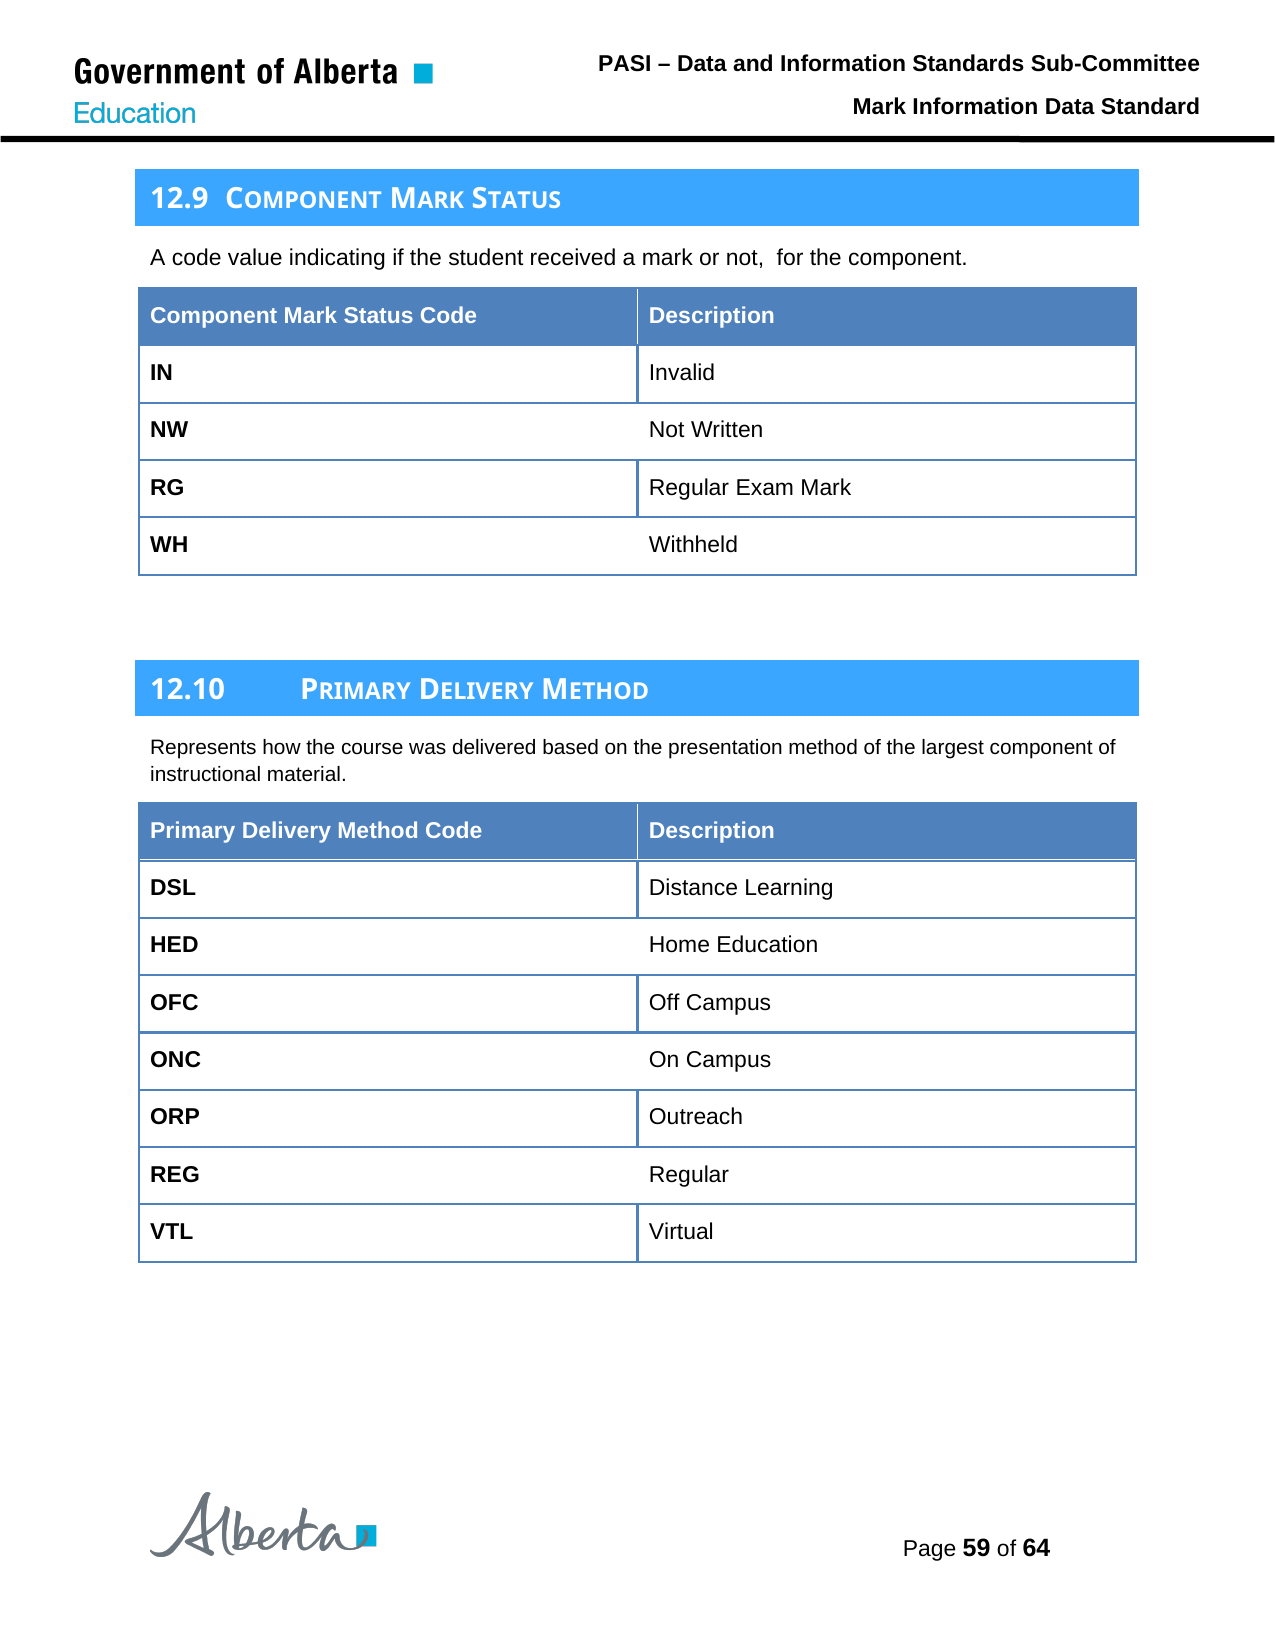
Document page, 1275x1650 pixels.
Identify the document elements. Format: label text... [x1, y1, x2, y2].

table_cell REG [140, 1148, 637, 1203]
picture [169, 111, 177, 120]
table_cell Distance Learning [639, 862, 1135, 917]
table_cell Invalid [639, 346, 1135, 402]
table_cell HED [140, 919, 637, 974]
table_cell ORP [140, 1091, 636, 1146]
text A code value indicating if the student received a mark or not, for the component. [150, 244, 1125, 271]
table_cell Outreach [639, 1091, 1135, 1146]
table_header Description [638, 289, 1135, 344]
table_cell Off Campus [639, 976, 1135, 1031]
picture [75, 58, 433, 123]
table_cell WH [140, 518, 637, 573]
table_cell Not Written [638, 404, 1135, 459]
table_cell Withheld [638, 518, 1135, 573]
table_cell On Campus [638, 1034, 1135, 1089]
table_cell NW [140, 404, 637, 459]
table_cell Regular Exam Mark [639, 461, 1135, 516]
table_cell RG [140, 461, 636, 516]
picture [150, 1492, 377, 1557]
table_cell Virtual [639, 1205, 1135, 1261]
table_cell DSL [140, 862, 636, 917]
table_cell OFC [140, 976, 636, 1031]
table_cell IN [140, 346, 636, 402]
table_header Description [638, 804, 1135, 859]
subtitle Primary Delivery Method [142, 666, 1133, 710]
picture [94, 111, 101, 120]
table_cell Regular [638, 1148, 1135, 1203]
subtitle Component Mark Status [142, 176, 1133, 219]
picture [186, 111, 192, 123]
text Represents how the course was delivered based on the presentation method of the largest component of instructional material. [150, 735, 1125, 786]
table_cell VTL [140, 1205, 636, 1261]
table_header Component Mark Status Code [140, 289, 637, 344]
table_cell ONC [140, 1034, 637, 1089]
table_header Primary Delivery Method Code [140, 804, 637, 859]
table_cell Home Education [638, 919, 1135, 974]
